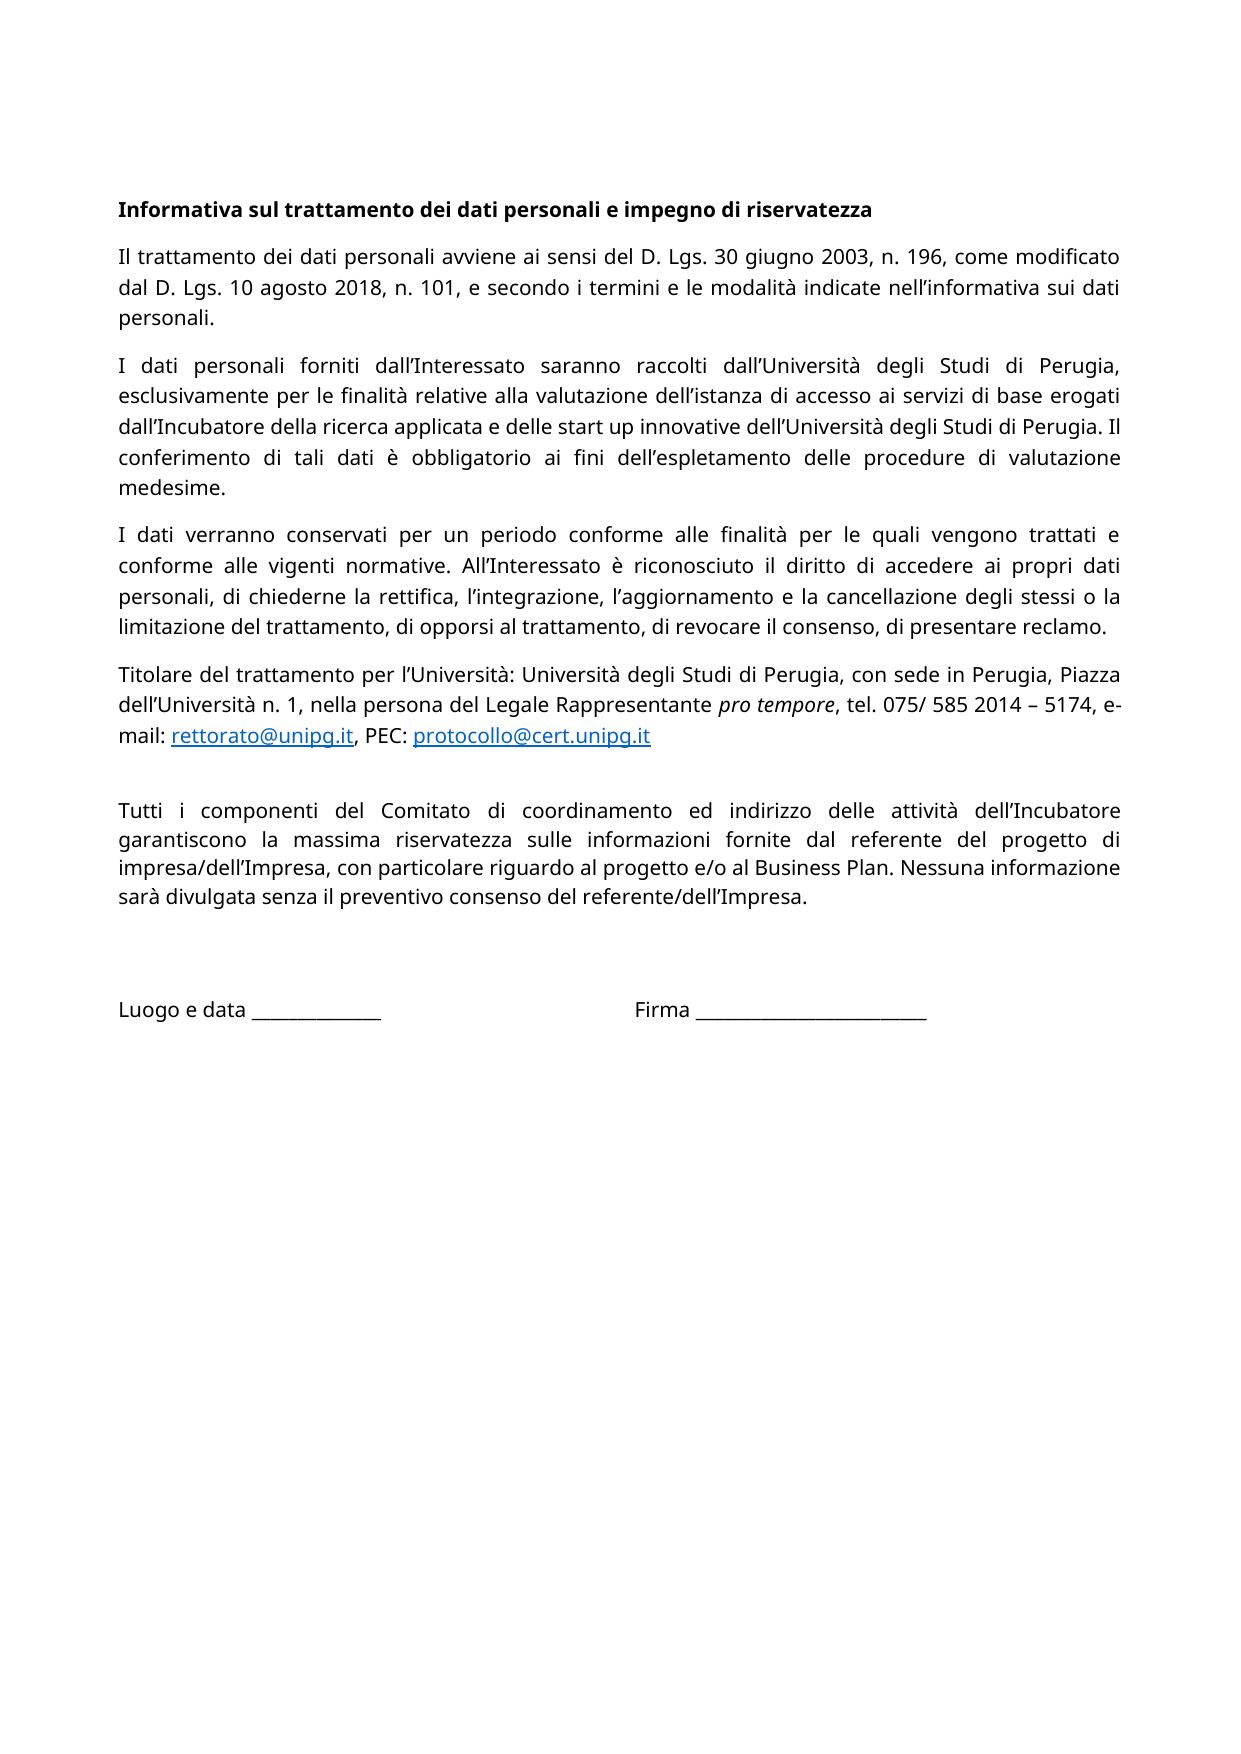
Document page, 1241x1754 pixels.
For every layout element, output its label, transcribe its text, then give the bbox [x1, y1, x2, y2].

text Titolare del trattamento per l’Università: Università degli Studi di Perugia, con sede in Perugia, Piazza dell’Università n. 1, nella persona del Legale Rappresentante pro tempore, tel. 075/ 585 2014 – 5174, e-mail: rettorato@unipg.it, PEC: protocollo@cert.unipg.it [118, 660, 1122, 749]
text I dati personali forniti dall’Interessato saranno raccolti dall’Università degli Studi di Perugia, esclusivamente per le finalità relative alla valutazione dell’istanza di accesso ai servizi di base erogati dall’Incubatore della ricerca applicata e delle start up innovative dell’Università degli Studi di Perugia. Il conferimento di tali dati è obbligatorio ai fini dell’espletamento delle procedure di valutazione medesime. [118, 351, 1122, 502]
text Tutti i componenti del Comitato di coordinamento ed indirizzo delle attività dell’Incubatore garantiscono la massima riservatezza sulle informazioni fornite dal referente del progetto di impresa/dell’Impresa, con particolare riguardo al progetto e/o al Business Plan. Nessuna informazione sarà divulgata senza il preventivo consenso del referente/dell’Impresa. [118, 797, 1122, 910]
text Informativa sul trattamento dei dati personali e impegno di riservatezza [118, 195, 1122, 223]
text Il trattamento dei dati personali avviene ai sensi del D. Lgs. 30 giugno 2003, n. 196, come modificato dal D. Lgs. 10 agosto 2018, n. 101, e secondo i termini e le modalità indicate nell’informativa sui dati personali. [118, 242, 1122, 332]
text Luogo e data ______________ Firma _________________________ [118, 995, 1122, 1024]
text I dati verranno conservati per un periodo conforme alle finalità per le quali vengono trattati e conforme alle vigenti normative. All’Interessato è riconosciuto il diritto di accedere ai propri dati personali, di chiederne la rettifica, l’integrazione, l’aggiornamento e la cancellazione degli stessi o la limitazione del trattamento, di opporsi al trattamento, di revocare il consenso, di presentare reclamo. [118, 521, 1122, 641]
